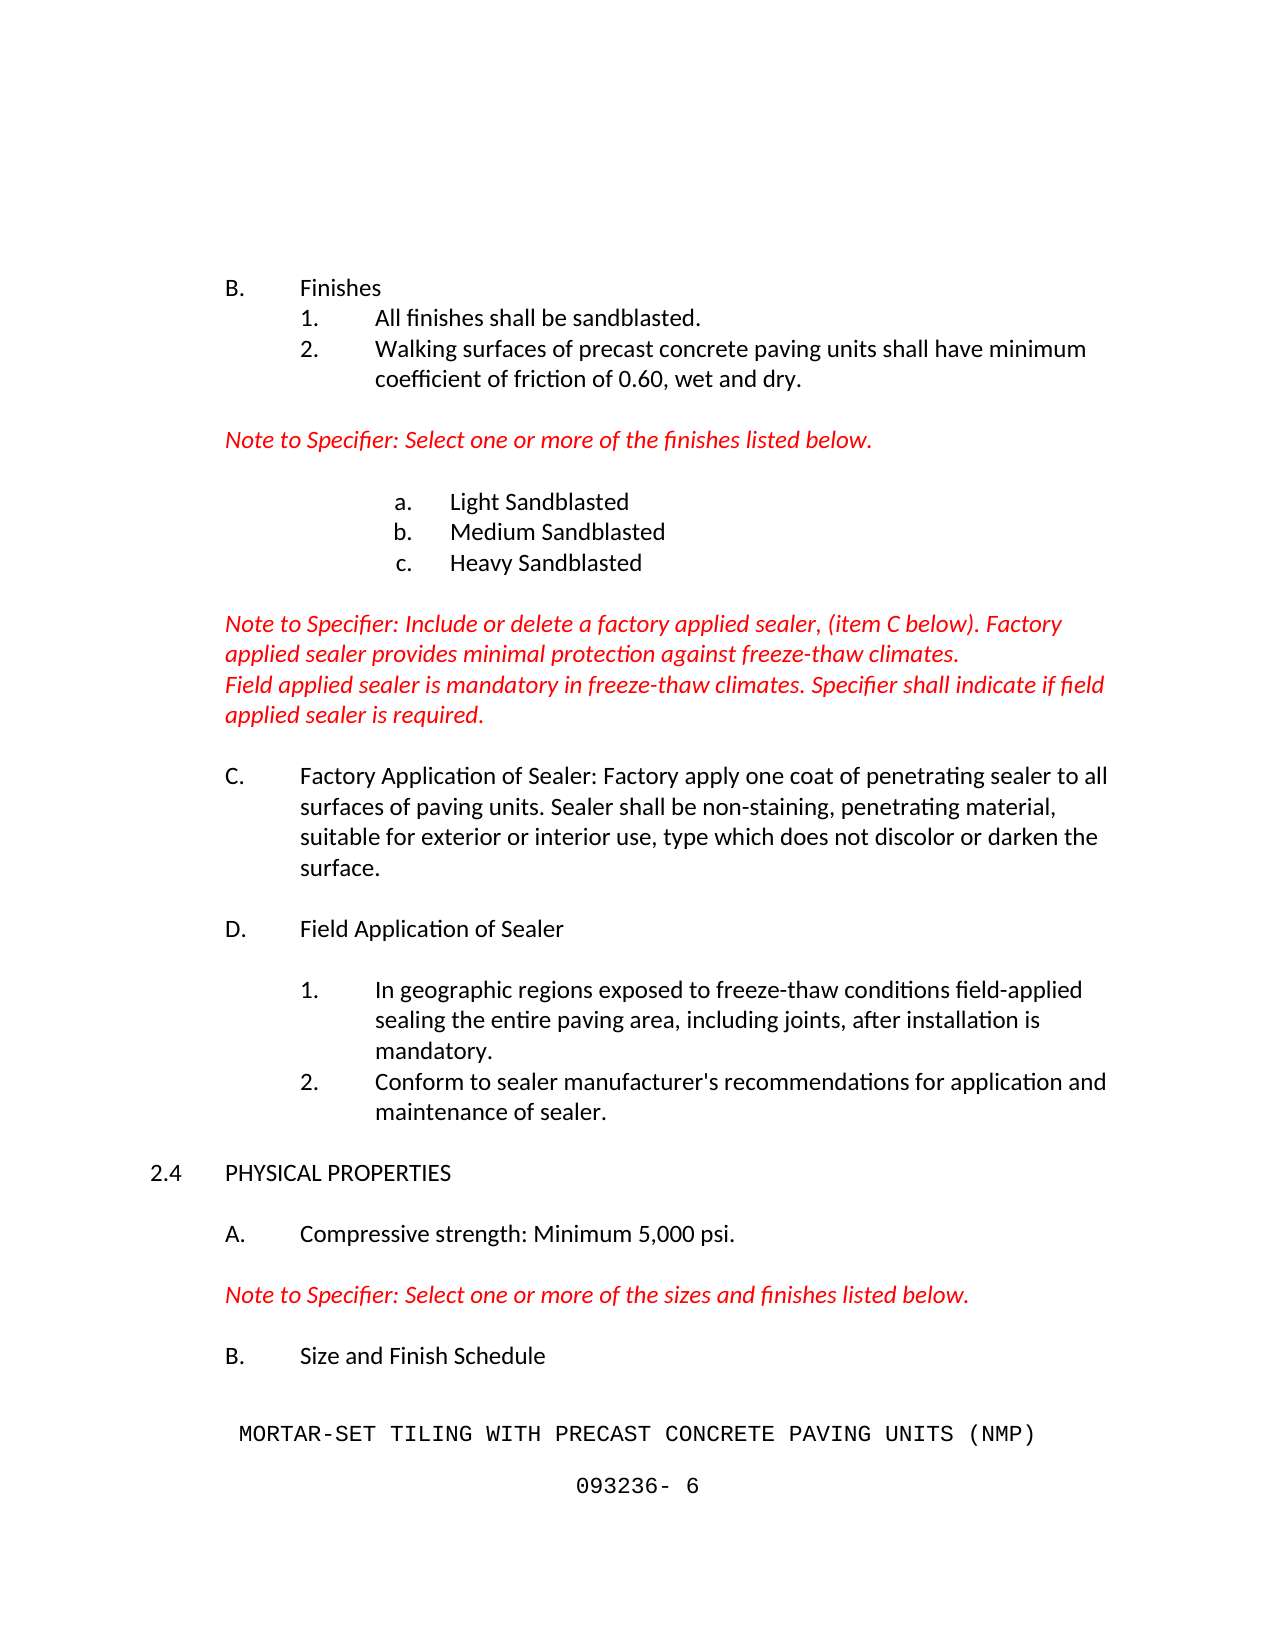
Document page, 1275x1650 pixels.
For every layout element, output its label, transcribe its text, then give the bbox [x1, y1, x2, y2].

text 2.4 PHYSICAL PROPERTIES [150, 1157, 1125, 1188]
text Note to Specifier: Select one or more of the finishes listed below. [225, 425, 1125, 455]
list Field Application of Sealer [225, 913, 1125, 943]
list In geographic regions exposed to freeze-thaw conditions field-applied sealing the entire paving area, including joints, after installation is mandatory. [300, 974, 1125, 1066]
list Factory Application of Sealer: Factory apply one coat of penetrating sealer to all surfaces of paving units. Sealer shall be non-staining, penetrating material, suitable for exterior or interior use, type which does not discolor or darken the surface. [225, 760, 1125, 882]
list Heavy Sandblasted [412, 547, 1125, 577]
list All finishes shall be sandblasted. [300, 303, 1125, 333]
list Size and Finish Schedule [225, 1340, 1125, 1371]
list Finishes [225, 272, 1125, 303]
list Walking surfaces of precast concrete paving units shall have minimum coefficient of friction of 0.60, wet and dry. [300, 333, 1125, 394]
list Compressive strength: Minimum 5,000 psi. [225, 1218, 1125, 1249]
text Note to Specifier: Include or delete a factory applied sealer, (item C below). Factory applied sealer provides minimal protection against freeze-thaw climates. [225, 608, 1125, 669]
list Medium Sandblasted [412, 516, 1125, 547]
list Conform to sealer manufacturer's recommendations for application and maintenance of sealer. [300, 1066, 1125, 1127]
text Field applied sealer is mandatory in freeze-thaw climates. Specifier shall indicate if field applied sealer is required. [225, 669, 1125, 730]
list Light Sandblasted [412, 486, 1125, 516]
text Note to Specifier: Select one or more of the sizes and finishes listed below. [225, 1279, 1125, 1310]
